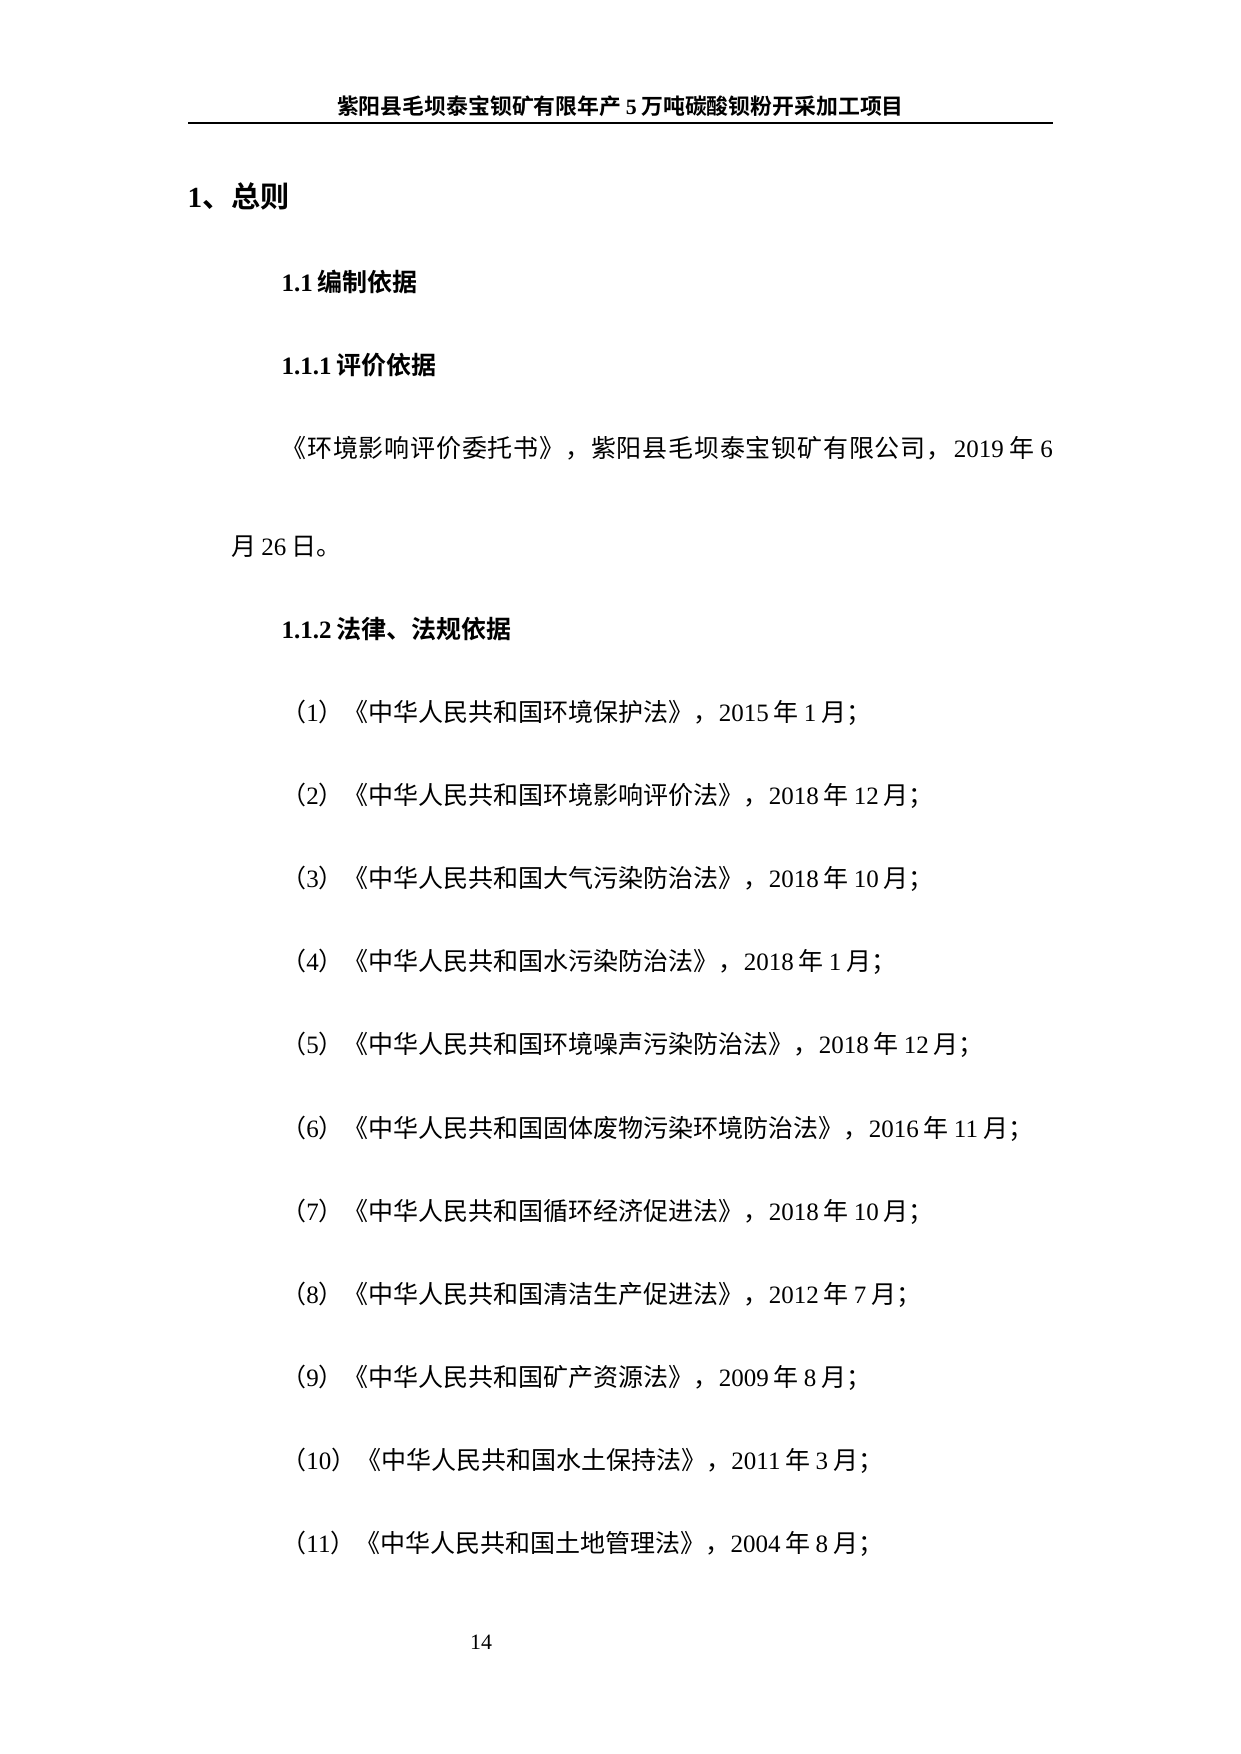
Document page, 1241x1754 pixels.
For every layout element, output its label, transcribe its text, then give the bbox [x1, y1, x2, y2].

text （1）《中华人民共和国环境保护法》，2015年1月； [231, 678, 1053, 743]
text （11）《中华人民共和国土地管理法》，2004年8月； [231, 1509, 1053, 1574]
text （9）《中华人民共和国矿产资源法》，2009年8月； [231, 1343, 1053, 1408]
text （6）《中华人民共和国固体废物污染环境防治法》，2016年11月； [231, 1094, 1053, 1159]
text （2）《中华人民共和国环境影响评价法》，2018年12月； [231, 761, 1053, 826]
text 《环境影响评价委托书》，紫阳县毛坝泰宝钡矿有限公司，2019年6月26日。 [231, 414, 1053, 577]
text （8）《中华人民共和国清洁生产促进法》，2012年7月； [231, 1260, 1053, 1325]
subtitle 1.1编制依据 [231, 248, 1053, 313]
text （4）《中华人民共和国水污染防治法》，2018年1月； [231, 927, 1053, 992]
text （3）《中华人民共和国大气污染防治法》，2018年10月； [231, 844, 1053, 909]
subtitle 1、总则 [187, 162, 1053, 227]
text （5）《中华人民共和国环境噪声污染防治法》，2018年12月； [231, 1011, 1053, 1076]
text （10）《中华人民共和国水土保持法》，2011年3月； [231, 1426, 1053, 1491]
text 1.1.2法律、法规依据 [231, 595, 1053, 660]
text （7）《中华人民共和国循环经济促进法》，2018年10月； [231, 1177, 1053, 1242]
text 1.1.1评价依据 [231, 331, 1053, 396]
